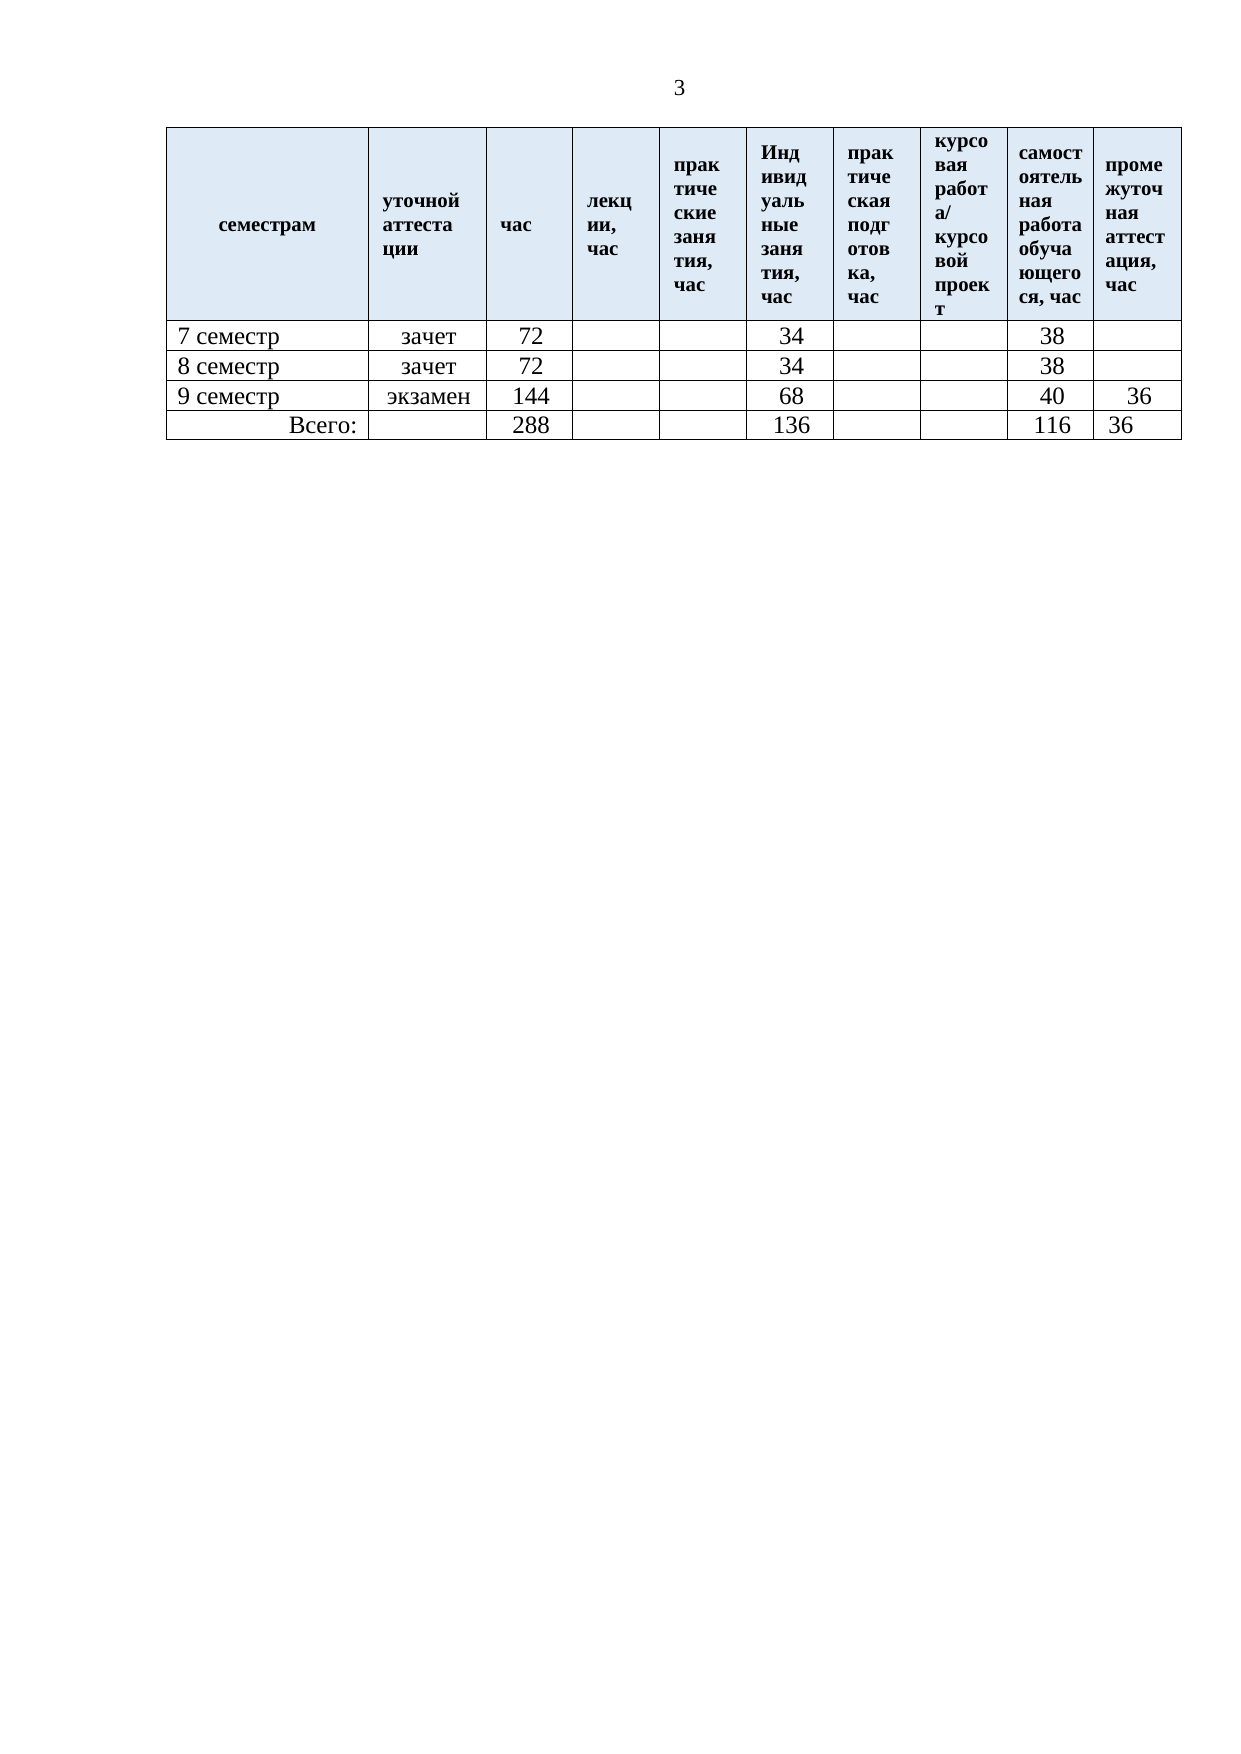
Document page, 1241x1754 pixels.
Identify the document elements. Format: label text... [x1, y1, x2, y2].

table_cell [369, 128, 486, 320]
table_cell 38 [1008, 321, 1093, 350]
table_cell [660, 411, 746, 439]
table_cell [1094, 321, 1181, 350]
table_cell [834, 351, 920, 380]
table_cell [921, 351, 1007, 380]
table_cell 40 [1008, 381, 1093, 409]
table_cell [573, 351, 659, 380]
table_cell [573, 411, 659, 439]
table_cell 9 семестр [167, 381, 368, 409]
table_cell практическая подготовка, час [834, 128, 920, 320]
table_cell зачет [369, 321, 486, 350]
table_cell [834, 321, 920, 350]
table_cell 116 [1008, 411, 1093, 439]
table_cell 72 [487, 351, 572, 380]
table_cell 7 семестр [167, 321, 368, 350]
table_cell практические занятия, час [660, 128, 746, 320]
table_cell 288 [487, 411, 572, 439]
table_cell 136 [747, 411, 833, 439]
table_cell [660, 381, 746, 409]
table_cell [660, 351, 746, 380]
table_cell [921, 321, 1007, 350]
table_cell 36 [1094, 411, 1181, 439]
table_cell [834, 381, 920, 409]
table_cell 38 [1008, 351, 1093, 380]
table_cell зачет [369, 351, 486, 380]
table_cell [573, 321, 659, 350]
table_cell курсовая работа/ курсовой проект [921, 128, 1007, 320]
table_cell самостоятельная работа обучающегося, час [1008, 128, 1093, 320]
table_cell 72 [487, 321, 572, 350]
table_cell Индивидуальные занятия, час [747, 128, 833, 320]
table_cell 68 [747, 381, 833, 409]
table_cell [921, 411, 1007, 439]
table_cell [573, 381, 659, 409]
table_cell 34 [747, 351, 833, 380]
table_cell лекции, час [573, 128, 659, 320]
table_cell [921, 381, 1007, 409]
table_cell 36 [1094, 381, 1181, 409]
table_cell всего, час [487, 128, 572, 320]
table_cell 144 [487, 381, 572, 409]
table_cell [167, 128, 368, 320]
table_cell Всего: [167, 411, 368, 439]
table_cell [834, 411, 920, 439]
table_cell 34 [747, 321, 833, 350]
table_cell [369, 411, 486, 439]
table_cell промежуточная аттестация, час [1094, 128, 1181, 320]
table_cell 8 семестр [167, 351, 368, 380]
table_cell экзамен [369, 381, 486, 409]
table_cell [1094, 351, 1181, 380]
table_cell [660, 321, 746, 350]
